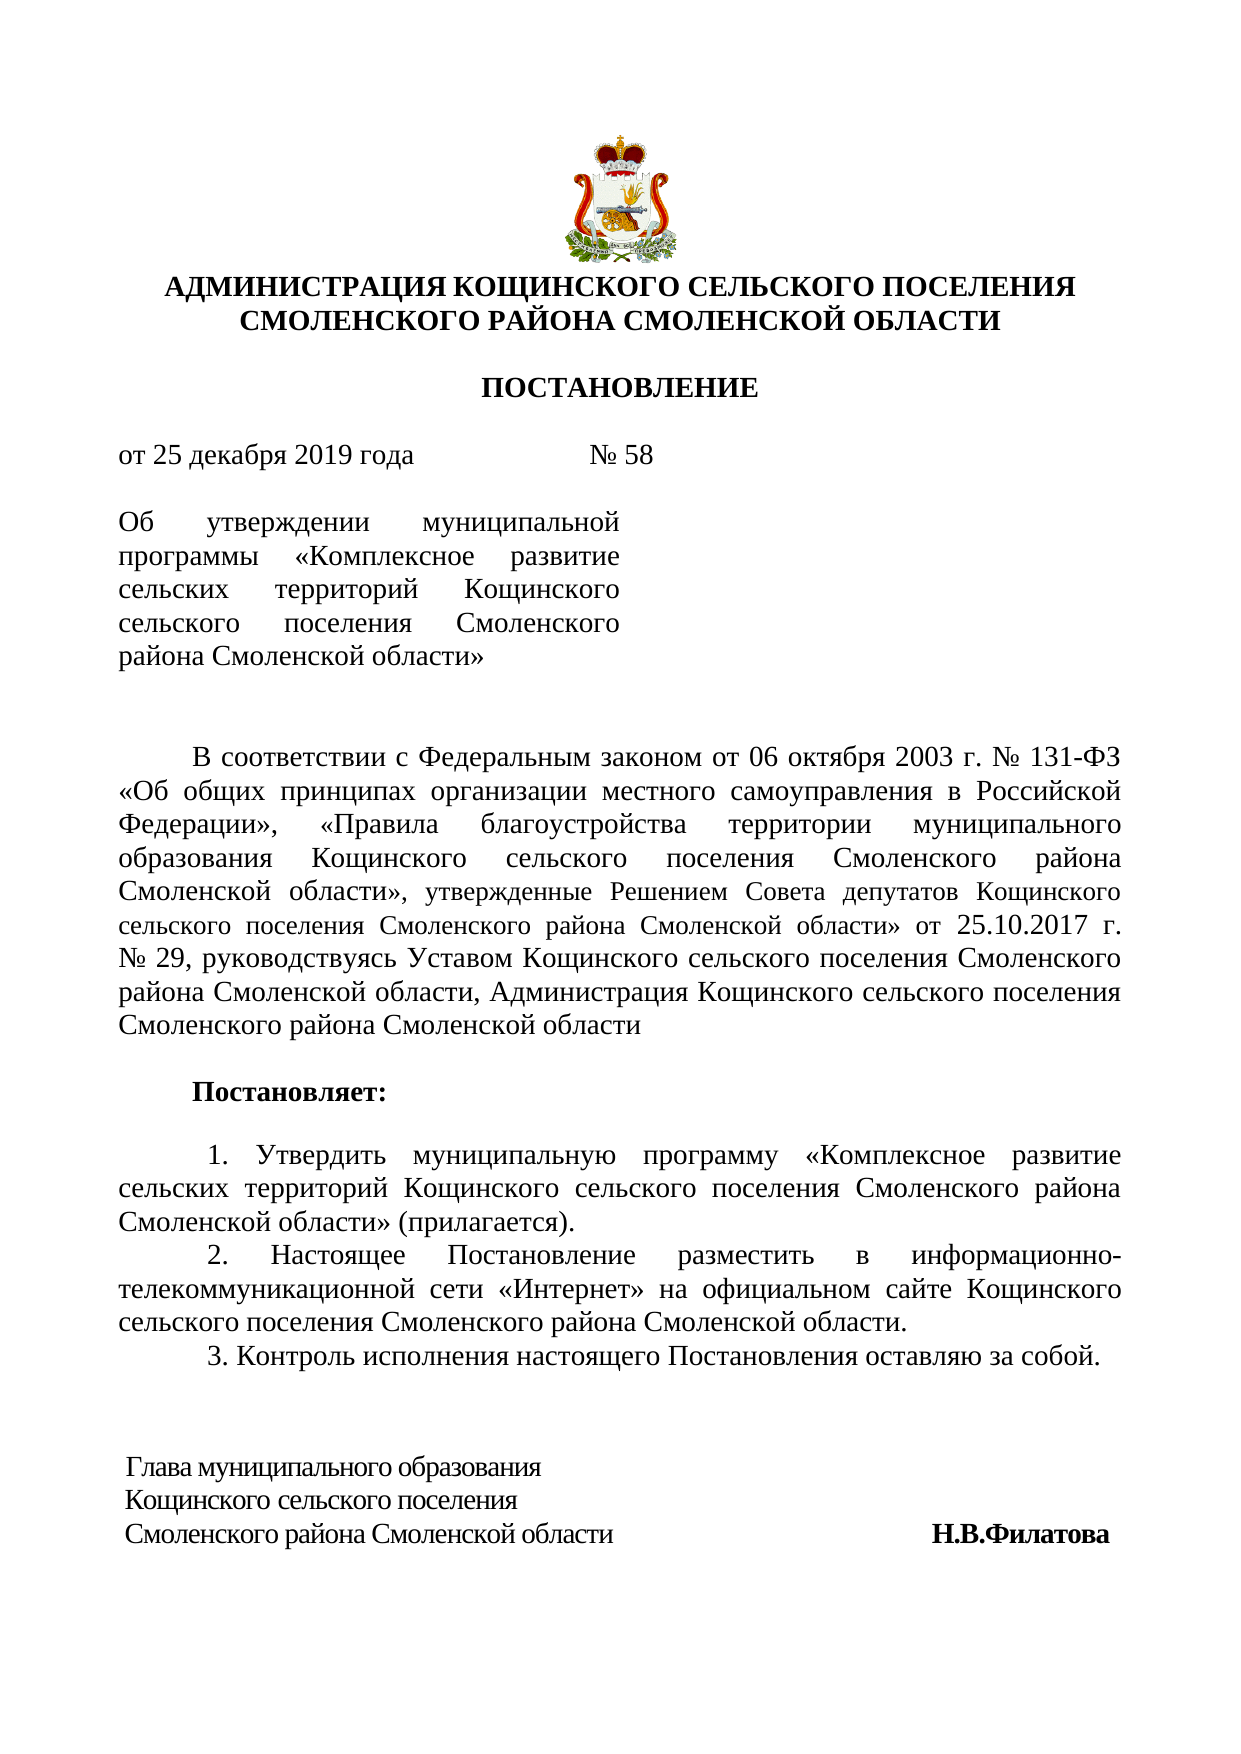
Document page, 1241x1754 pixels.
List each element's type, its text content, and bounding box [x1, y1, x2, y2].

text ПОСТАНОВЛЕНИЕ [118, 370, 1122, 404]
text СМОЛЕНСКОГО РАЙОНА СМОЛЕНСКОЙ ОБЛАСТИ [118, 303, 1122, 337]
text 3. Контроль исполнения настоящего Постановления оставляю за собой. [118, 1338, 1122, 1372]
text Глава муниципального образования [118, 1449, 1122, 1482]
text от 25 декабря 2019 года № 58 [118, 437, 1122, 471]
picture [563, 133, 678, 264]
text 2. Настоящее Постановление разместить в информационно-телекоммуникационной сети «Интернет» на официальном сайте Кощинского сельского поселения Смоленского района Смоленской области. [118, 1237, 1122, 1338]
text В соответствии с Федеральным законом от 06 октября 2003 г. № 131-ФЗ «Об общих принципах организации местного самоуправления в Российской Федерации», «Правила благоустройства территории муниципального образования Кощинского сельского поселения Смоленского района Смоленской области», утвержденные Решением Совета депутатов Кощинского сельского поселения Смоленского района Смоленской области» от 25.10.2017 г. № 29, руководствуясь Уставом Кощинского сельского поселения Смоленского района Смоленской области, Администрация Кощинского сельского поселения Смоленского района Смоленской области [118, 739, 1122, 1041]
text Смоленского района Смоленской области Н.В.Филатова [118, 1516, 1122, 1549]
text 1. Утвердить муниципальную программу «Комплексное развитие сельских территорий Кощинского сельского поселения Смоленского района Смоленской области» (прилагается). [118, 1137, 1122, 1237]
text Кощинского сельского поселения [118, 1482, 1122, 1516]
text Постановляет: [118, 1074, 1122, 1108]
text АДМИНИСТРАЦИЯ КОЩИНСКОГО СЕЛЬСКОГО ПОСЕЛЕНИЯ [118, 269, 1122, 303]
text Об утверждении муниципальной программы «Комплексное развитие сельских территорий Кощинского сельского поселения Смоленского района Смоленской области» [118, 504, 620, 672]
